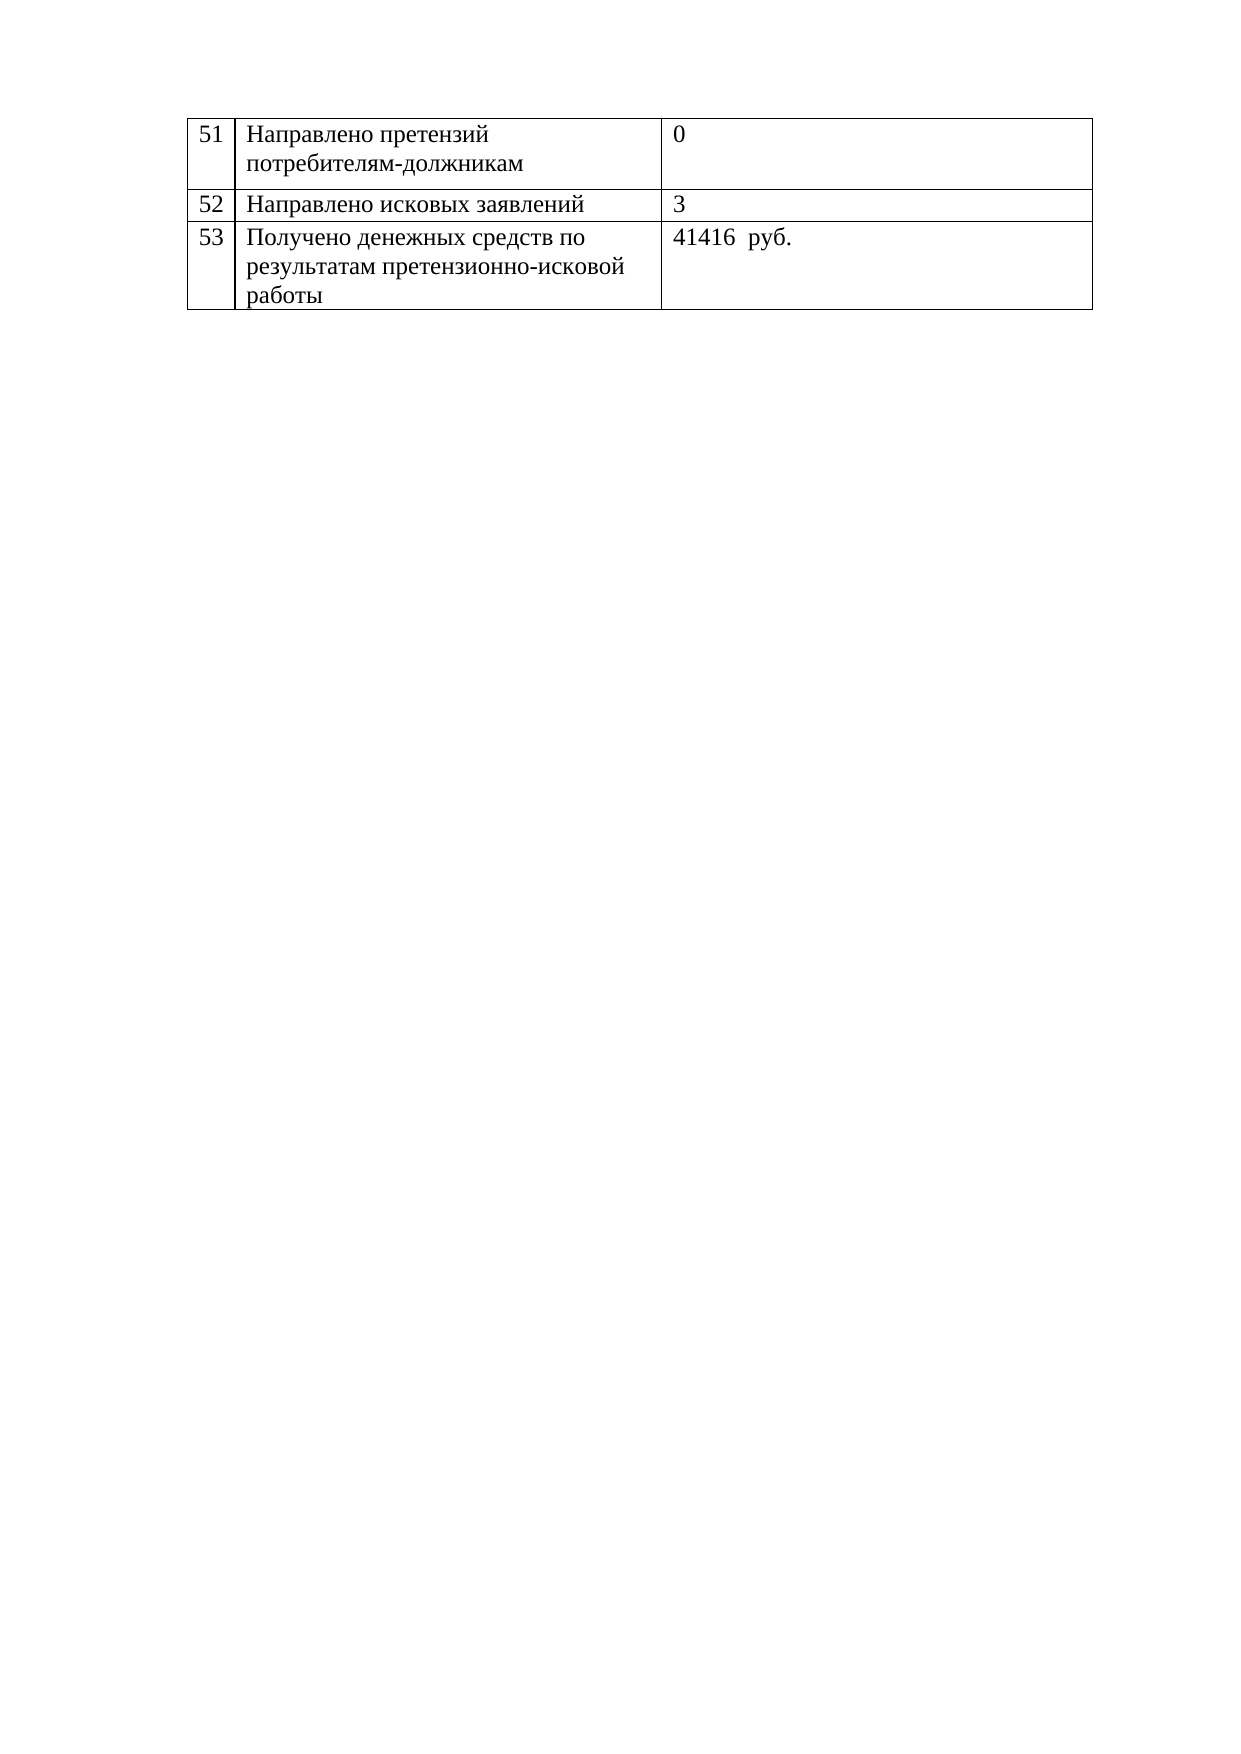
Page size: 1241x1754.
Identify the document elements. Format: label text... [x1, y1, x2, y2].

table_cell Направлено исковых заявлений [236, 190, 661, 221]
table_cell 41416 руб. [662, 222, 1092, 308]
table_cell 52 [188, 190, 234, 221]
table_cell 53 [188, 222, 234, 308]
table_header 0 [662, 119, 1092, 188]
table_header Направлено претензий потребителям-должникам [236, 119, 661, 188]
table_cell 3 [662, 190, 1092, 221]
table_cell Получено денежных средств по результатам претензионно-исковой работы [236, 222, 661, 308]
table_header 51 [188, 119, 234, 188]
